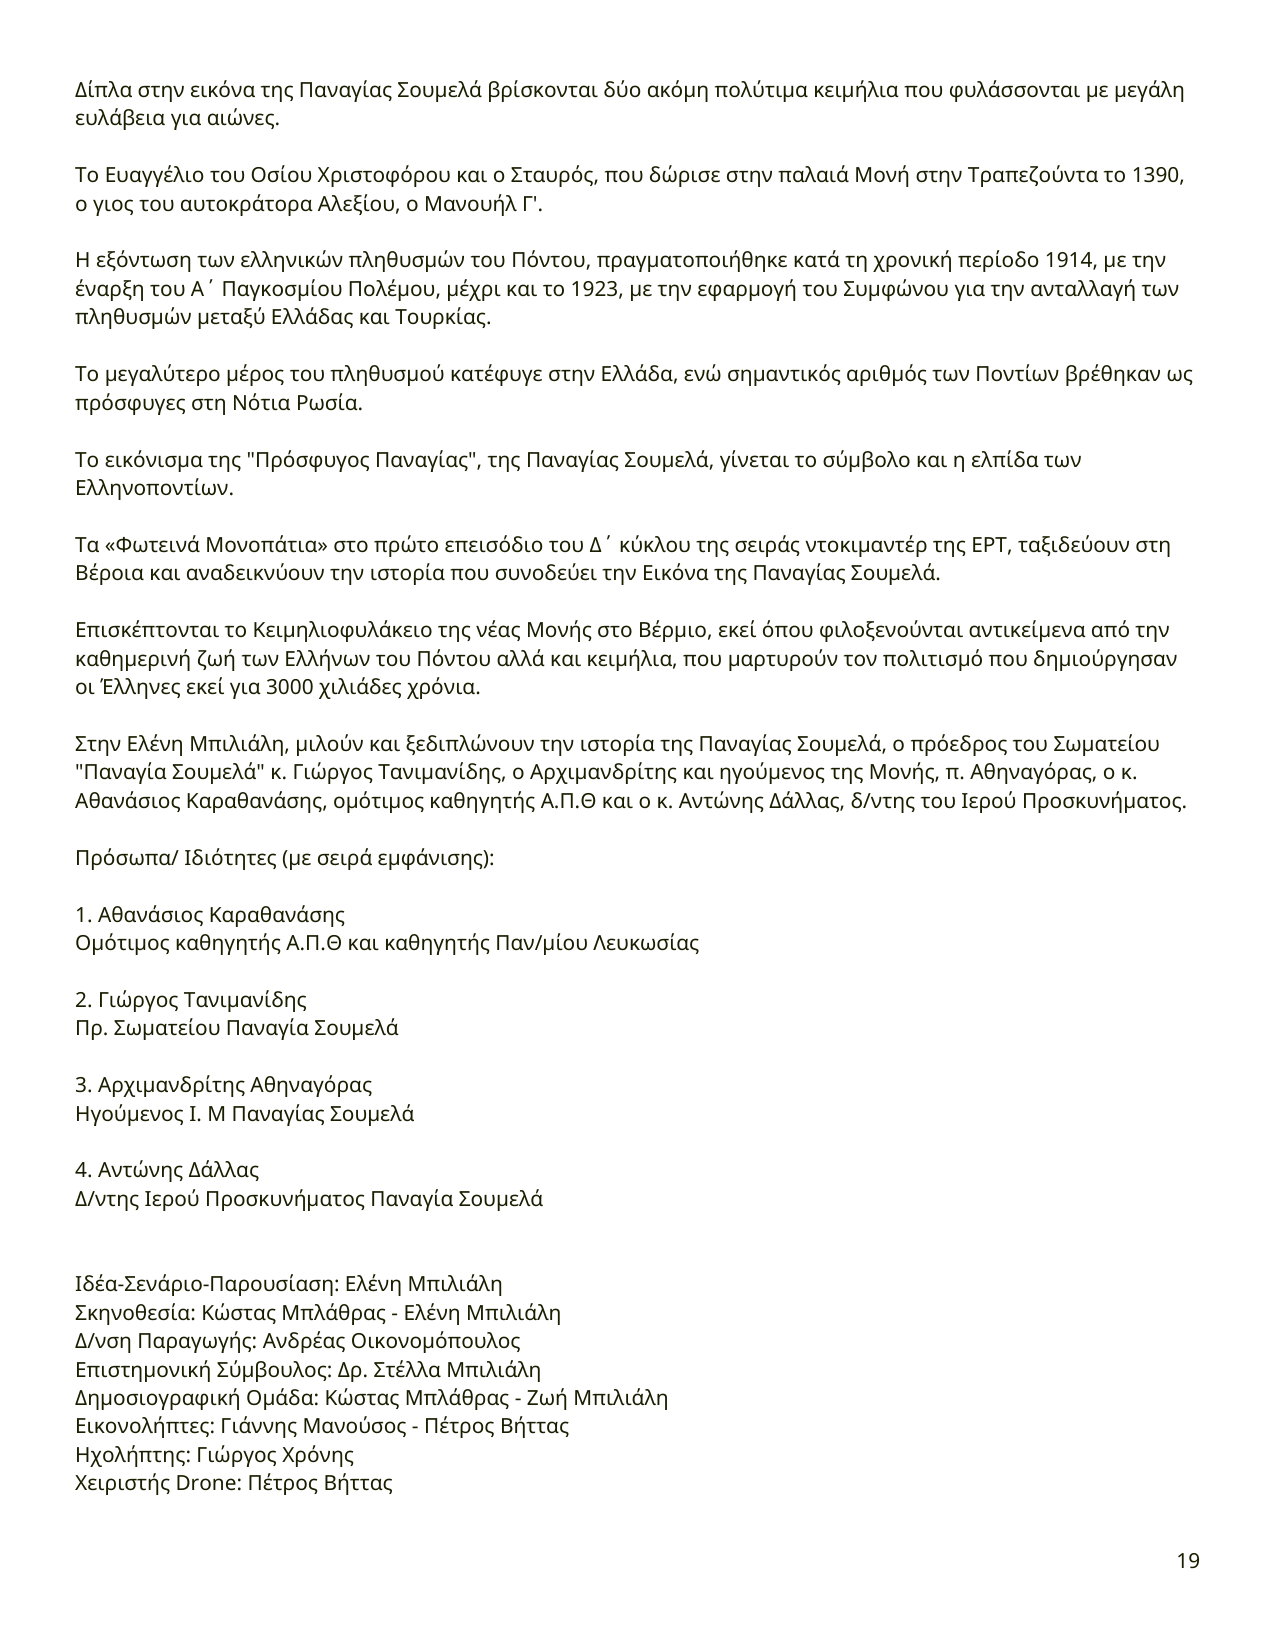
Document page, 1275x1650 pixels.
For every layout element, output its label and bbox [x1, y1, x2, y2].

text [75, 1212, 1200, 1497]
text [75, 75, 1200, 1212]
